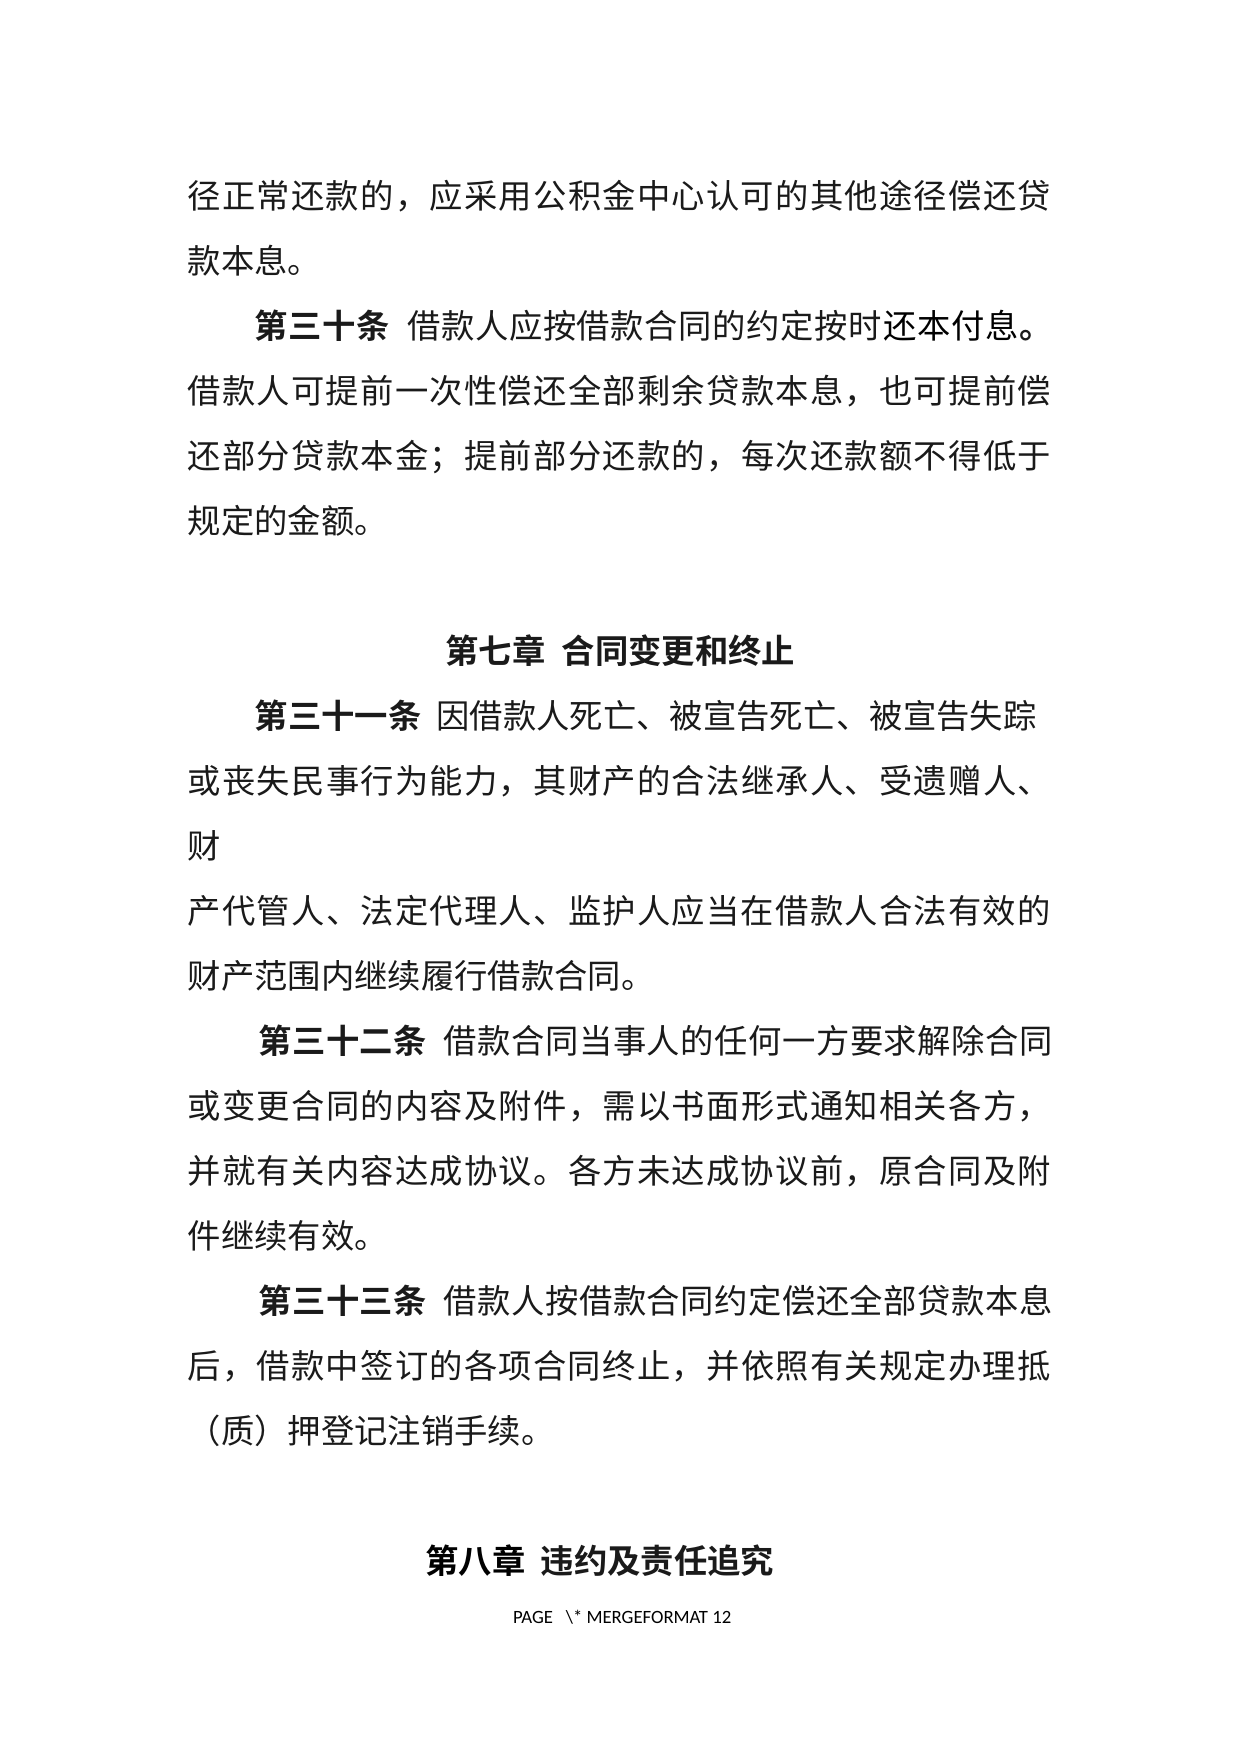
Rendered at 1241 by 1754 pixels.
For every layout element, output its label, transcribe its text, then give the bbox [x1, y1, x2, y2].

text 或丧失民事行为能力，其财产的合法继承人、受遗赠人、财 [187, 747, 1053, 877]
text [187, 162, 1053, 292]
text 第三十二条 借款合同当事人的任何一方要求解除合同或变更合同的内容及附件，需以书面形式通知相关各方，并就有关内容达成协议。各方未达成协议前，原合同及附件继续有效。 [187, 1007, 1053, 1267]
list 合同变更和终止 [187, 617, 1053, 682]
text 第八章 违约及责任追究 [187, 1527, 1053, 1592]
text 第三十三条 借款人按借款合同约定偿还全部贷款本息后，借款中签订的各项合同终止，并依照有关规定办理抵（质）押登记注销手续。 [187, 1267, 1053, 1462]
text 第三十条 借款人应按借款合同的约定按时还本付息。借款人可提前一次性偿还全部剩余贷款本息，也可提前偿还部分贷款本金；提前部分还款的，每次还款额不得低于规定的金额。 [187, 292, 1053, 552]
text 第三十一条 因借款人死亡、被宣告死亡、被宣告失踪 [187, 682, 1053, 747]
text 产代管人、法定代理人、监护人应当在借款人合法有效的财产范围内继续履行借款合同。 [187, 877, 1053, 1007]
